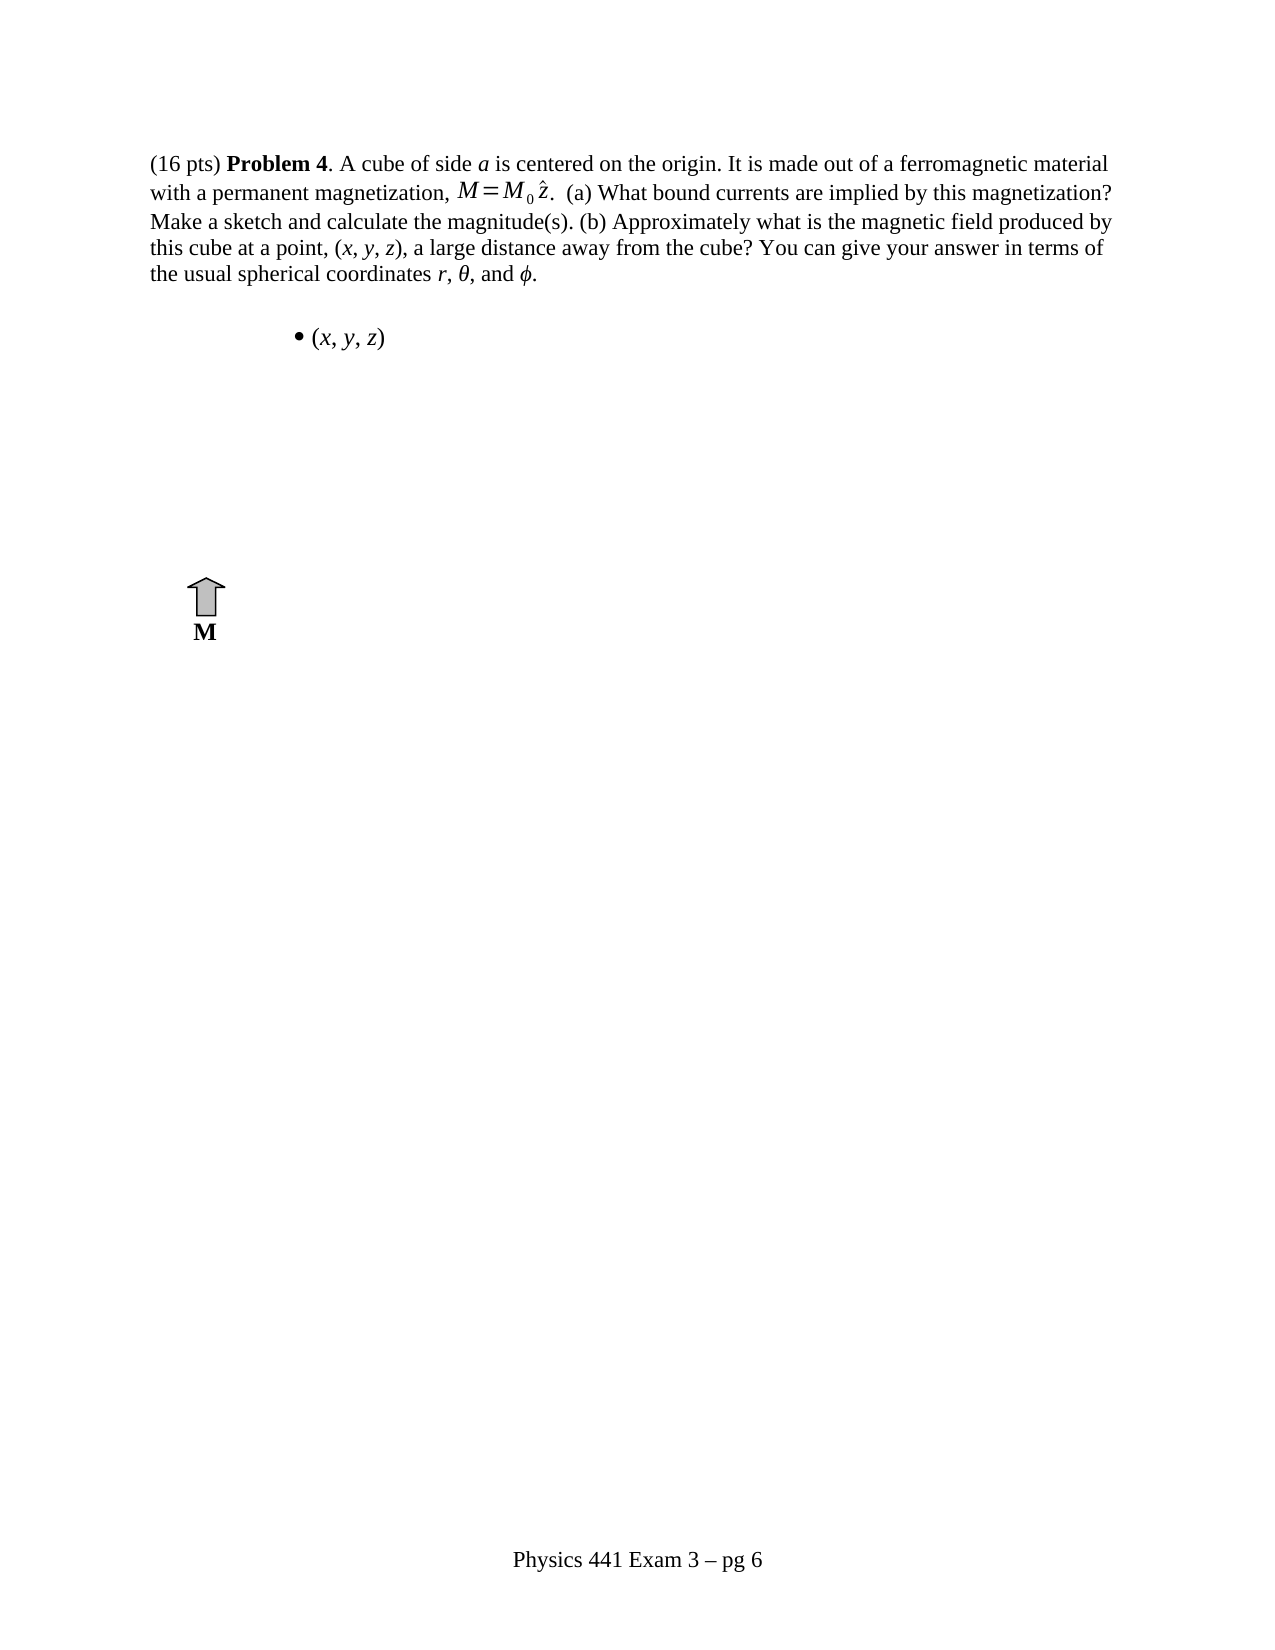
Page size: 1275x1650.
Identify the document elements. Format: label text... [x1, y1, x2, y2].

text (16 pts) Problem 4. A cube of side a is centered on the origin. It is made out of a ferromagnetic material with a permanent magnetization, . (a) What bound currents are implied by this magnetization? Make a sketch and calculate the magnitude(s). (b) Approximately what is the magnetic field produced by this cube at a point, (x, y, z), a large distance away from the cube? You can give your answer in terms of the usual spherical coordinates r, θ, and ϕ. [150, 150, 1125, 287]
